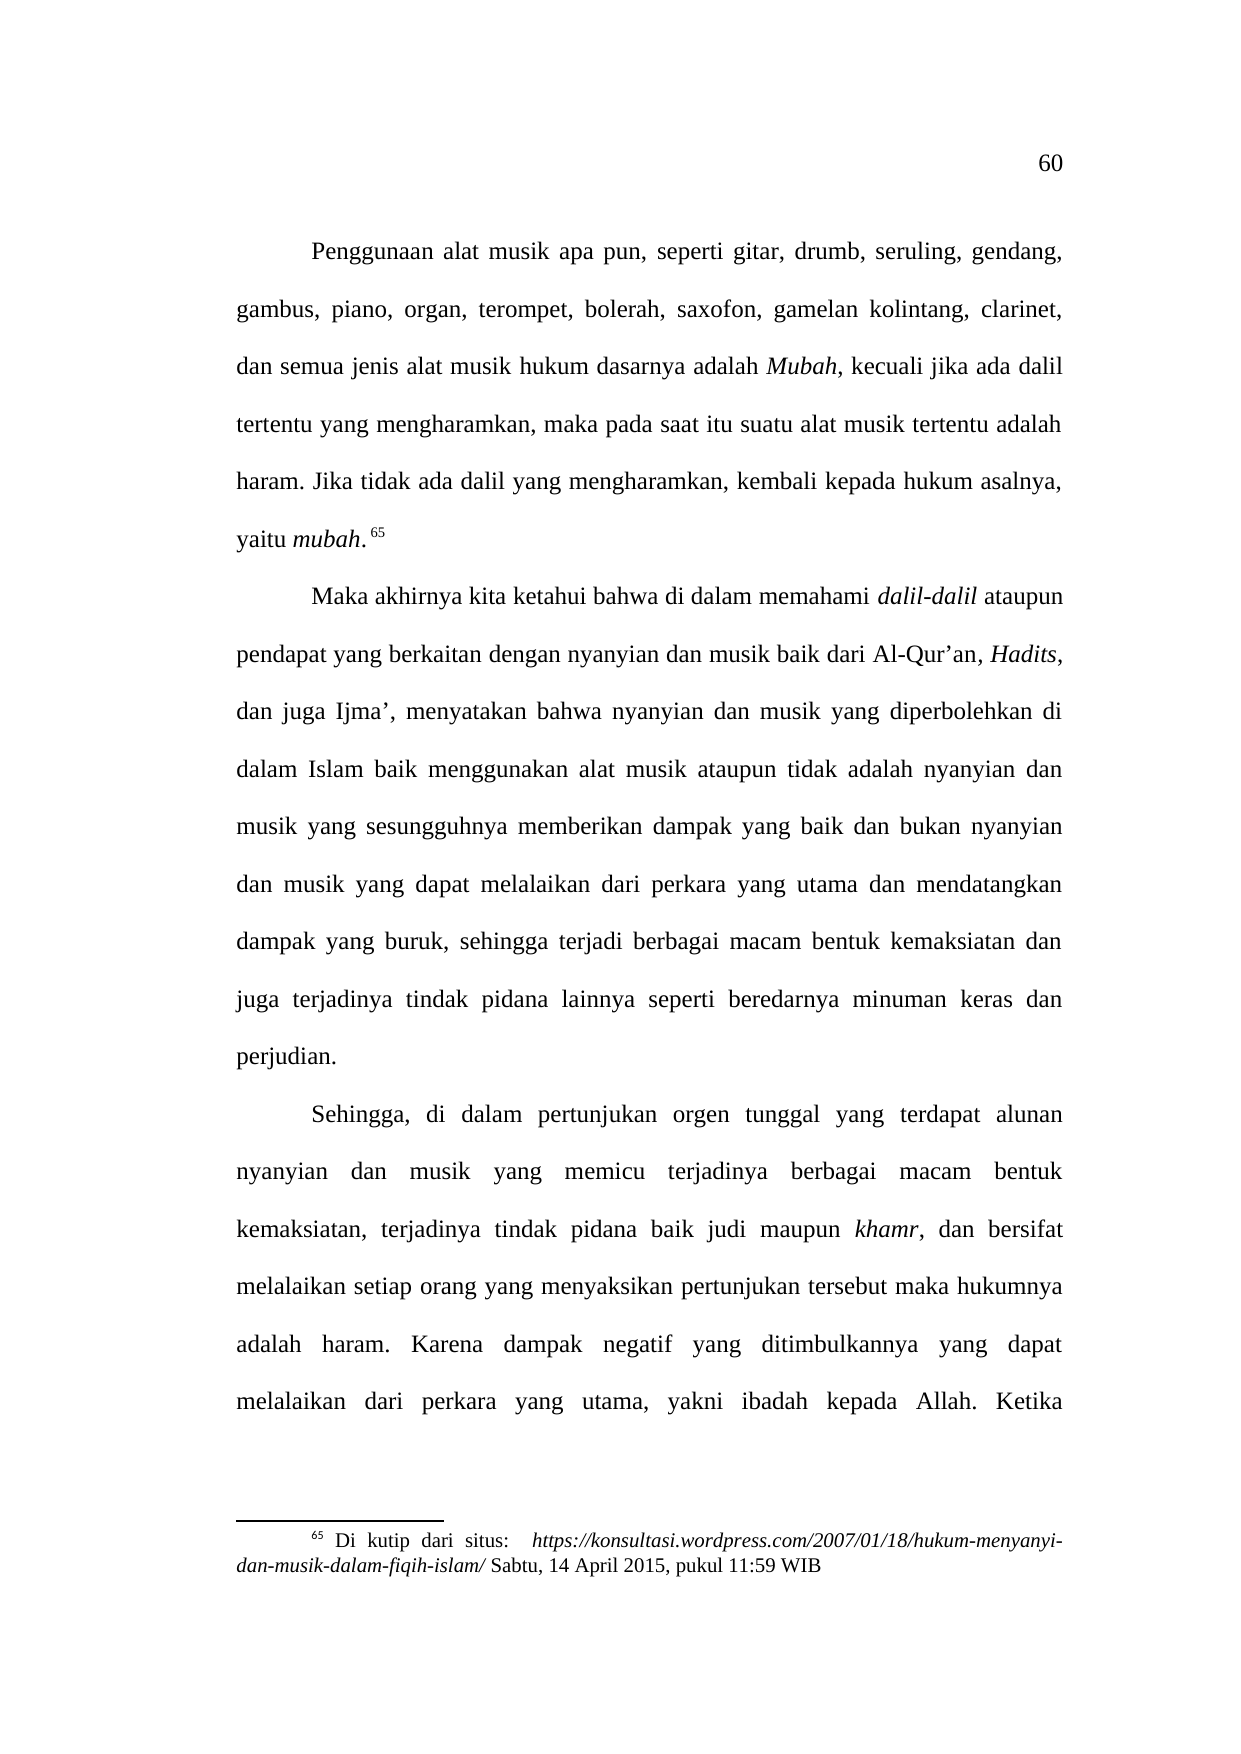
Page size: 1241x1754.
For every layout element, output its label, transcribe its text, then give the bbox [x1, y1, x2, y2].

text Maka akhirnya kita ketahui bahwa di dalam memahami dalil-dalil ataupun pendapat yang berkaitan dengan nyanyian dan musik baik dari Al-Qur’an, Hadits, dan juga Ijma’, menyatakan bahwa nyanyian dan musik yang diperbolehkan di dalam Islam baik menggunakan alat musik ataupun tidak adalah nyanyian dan musik yang sesungguhnya memberikan dampak yang baik dan bukan nyanyian dan musik yang dapat melalaikan dari perkara yang utama dan mendatangkan dampak yang buruk, sehingga terjadi berbagai macam bentuk kemaksiatan dan juga terjadinya tindak pidana lainnya seperti beredarnya minuman keras dan perjudian. [236, 581, 1063, 1070]
text Penggunaan alat musik apa pun, seperti gitar, drumb, seruling, gendang, gambus, piano, organ, terompet, bolerah, saxofon, gamelan kolintang, clarinet, dan semua jenis alat musik hukum dasarnya adalah Mubah, kecuali jika ada dalil tertentu yang mengharamkan, maka pada saat itu suatu alat musik tertentu adalah haram. Jika tidak ada dalil yang mengharamkan, kembali kepada hukum asalnya, yaitu mubah. [236, 236, 1063, 552]
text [236, 1099, 1063, 1415]
